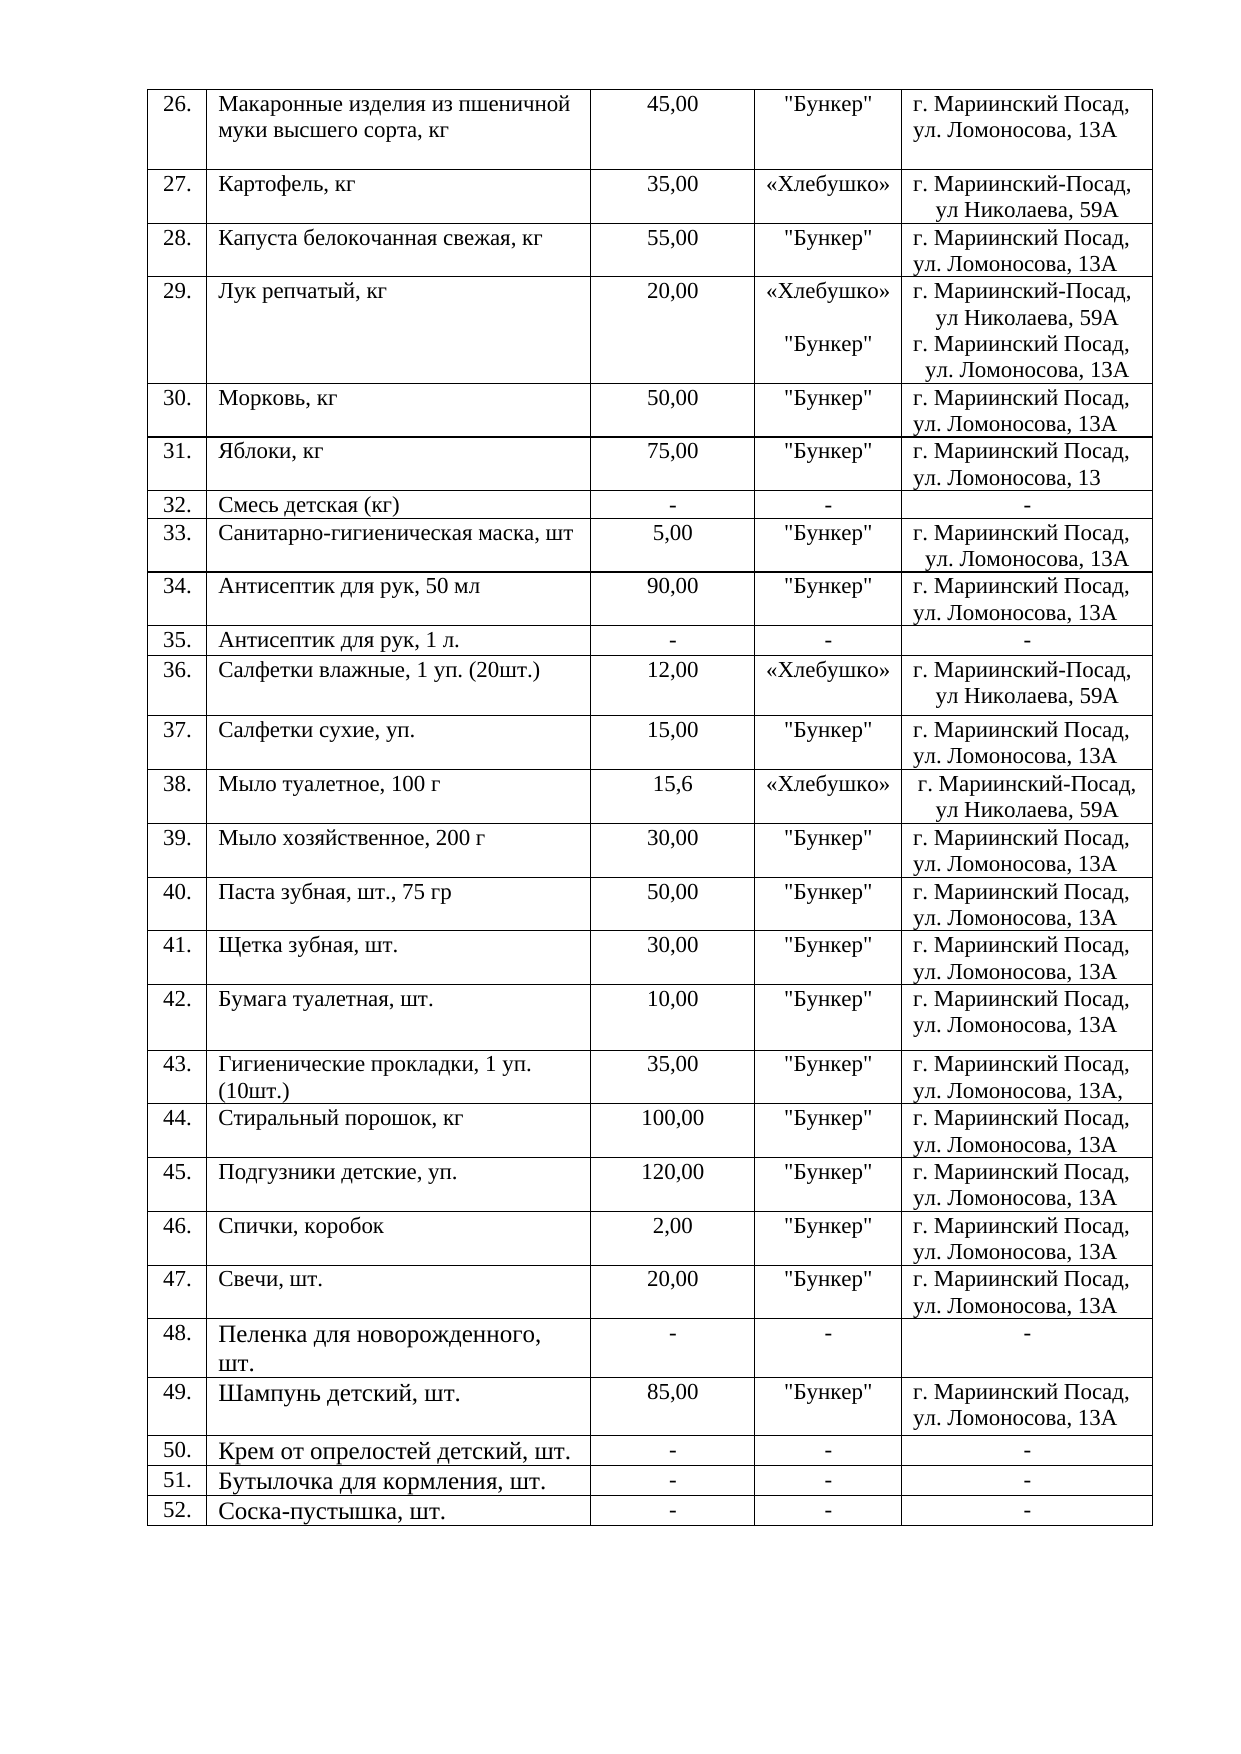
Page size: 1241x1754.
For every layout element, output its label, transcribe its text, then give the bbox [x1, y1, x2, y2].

table_cell Пеленка для новорожденного, шт. [207, 1319, 590, 1377]
table_cell 29. [148, 277, 206, 383]
table_cell г. Мариинский Посад, ул. Ломоносова, 13А [902, 1158, 1152, 1211]
table_cell «Хлебушко» "Бункер" [755, 277, 901, 383]
table_cell 15,00 [591, 716, 754, 769]
table_cell г. Мариинский-Посад, ул Николаева, 59А [902, 170, 1152, 222]
table_cell - [902, 1496, 1152, 1525]
table_cell 90,00 [591, 573, 754, 625]
table_cell 55,00 [591, 224, 754, 276]
table_cell - [755, 626, 901, 655]
table_cell г. Мариинский Посад, ул. Ломоносова, 13А [902, 1104, 1152, 1157]
table_cell 45,00 [591, 90, 754, 169]
table_cell - [902, 1466, 1152, 1495]
table_cell 26. [148, 90, 206, 169]
table_cell 30. [148, 384, 206, 436]
table_cell "Бункер" [755, 716, 901, 769]
table_cell "Бункер" [755, 1266, 901, 1318]
table_cell Яблоки, кг [207, 438, 590, 490]
table_cell Капуста белокочанная свежая, кг [207, 224, 590, 276]
table_cell 75,00 [591, 438, 754, 490]
table_cell Лук репчатый, кг [207, 277, 590, 383]
table_cell 50. [148, 1436, 206, 1465]
table_cell Крем от опрелостей детский, шт. [207, 1436, 590, 1465]
table_cell г. Мариинский Посад, ул. Ломоносова, 13А [902, 878, 1152, 930]
table_cell Спички, коробок [207, 1212, 590, 1264]
table_cell 27. [148, 170, 206, 222]
table_cell г. Мариинский-Посад, ул Николаева, 59А [902, 656, 1152, 715]
table_cell 36. [148, 656, 206, 715]
table_cell Соска-пустышка, шт. [207, 1496, 590, 1525]
table_cell "Бункер" [755, 384, 901, 436]
table_cell Бумага туалетная, шт. [207, 985, 590, 1049]
table_cell 46. [148, 1212, 206, 1264]
table_cell 52. [148, 1496, 206, 1525]
table_cell 15,6 [591, 770, 754, 823]
table_cell "Бункер" [755, 1051, 901, 1103]
table_cell г. Мариинский-Посад, ул Николаева, 59А [902, 770, 1152, 823]
table_cell Морковь, кг [207, 384, 590, 436]
table_cell Антисептик для рук, 50 мл [207, 573, 590, 625]
table_cell 43. [148, 1051, 206, 1103]
table_cell 28. [148, 224, 206, 276]
table_cell - [902, 1319, 1152, 1377]
table_cell г. Мариинский Посад, ул. Ломоносова, 13А [902, 1212, 1152, 1264]
table_cell Щетка зубная, шт. [207, 931, 590, 984]
table_cell - [755, 1319, 901, 1377]
table_cell "Бункер" [755, 824, 901, 877]
table_cell 2,00 [591, 1212, 754, 1264]
table_cell "Бункер" [755, 519, 901, 571]
table_cell Мыло туалетное, 100 г [207, 770, 590, 823]
table_cell 34. [148, 573, 206, 625]
table_cell Салфетки влажные, 1 уп. (20шт.) [207, 656, 590, 715]
table_cell г. Мариинский Посад, ул. Ломоносова, 13А [902, 224, 1152, 276]
table_cell г. Мариинский Посад, ул. Ломоносова, 13А [902, 1378, 1152, 1435]
table_cell - [902, 626, 1152, 655]
table_cell 30,00 [591, 931, 754, 984]
table_cell - [755, 1436, 901, 1465]
table_cell г. Мариинский Посад, ул. Ломоносова, 13А, [902, 1051, 1152, 1103]
table_cell 49. [148, 1378, 206, 1435]
table_cell г. Мариинский Посад, ул. Ломоносова, 13 [902, 438, 1152, 490]
table_cell Бутылочка для кормления, шт. [207, 1466, 590, 1495]
table_cell - [902, 1436, 1152, 1465]
table_cell Макаронные изделия из пшеничной муки высшего сорта, кг [207, 90, 590, 169]
table_cell - [755, 491, 901, 518]
table_cell Паста зубная, шт., 75 гр [207, 878, 590, 930]
table_cell "Бункер" [755, 931, 901, 984]
table_cell - [591, 1496, 754, 1525]
table_cell Гигиенические прокладки, 1 уп. (10шт.) [207, 1051, 590, 1103]
table_cell г. Мариинский Посад, ул. Ломоносова, 13А [902, 985, 1152, 1049]
table_cell 32. [148, 491, 206, 518]
table_cell г. Мариинский Посад, ул. Ломоносова, 13А [902, 519, 1152, 571]
table_cell 37. [148, 716, 206, 769]
table_cell "Бункер" [755, 985, 901, 1049]
table_cell «Хлебушко» [755, 656, 901, 715]
table_cell Санитарно-гигиеническая маска, шт [207, 519, 590, 571]
table_cell 51. [148, 1466, 206, 1495]
table_cell Стиральный порошок, кг [207, 1104, 590, 1157]
table_cell "Бункер" [755, 438, 901, 490]
table_cell 100,00 [591, 1104, 754, 1157]
table_cell 20,00 [591, 277, 754, 383]
table_cell "Бункер" [755, 573, 901, 625]
table_cell - [755, 1466, 901, 1495]
table_cell "Бункер" [755, 224, 901, 276]
table_cell Свечи, шт. [207, 1266, 590, 1318]
table_cell - [591, 491, 754, 518]
table_cell Смесь детская (кг) [207, 491, 590, 518]
table_cell "Бункер" [755, 1104, 901, 1157]
table_cell Мыло хозяйственное, 200 г [207, 824, 590, 877]
table_cell 31. [148, 438, 206, 490]
table_cell г. Мариинский Посад, ул. Ломоносова, 13А [902, 931, 1152, 984]
table_cell "Бункер" [755, 878, 901, 930]
table_cell Подгузники детские, уп. [207, 1158, 590, 1211]
table_cell 20,00 [591, 1266, 754, 1318]
table_cell "Бункер" [755, 1212, 901, 1264]
table_cell 45. [148, 1158, 206, 1211]
table_cell - [755, 1496, 901, 1525]
table_cell - [902, 491, 1152, 518]
table_cell 50,00 [591, 878, 754, 930]
table_cell 33. [148, 519, 206, 571]
table_cell 12,00 [591, 656, 754, 715]
table_cell 35,00 [591, 1051, 754, 1103]
table_cell Картофель, кг [207, 170, 590, 222]
table_cell 41. [148, 931, 206, 984]
table_cell "Бункер" [755, 1378, 901, 1435]
table_cell г. Мариинский Посад, ул. Ломоносова, 13А [902, 384, 1152, 436]
table_cell 35. [148, 626, 206, 655]
table_cell 50,00 [591, 384, 754, 436]
table_cell 35,00 [591, 170, 754, 222]
table_cell 39. [148, 824, 206, 877]
table_cell Антисептик для рук, 1 л. [207, 626, 590, 655]
table_cell «Хлебушко» [755, 170, 901, 222]
table_cell 85,00 [591, 1378, 754, 1435]
table_cell 48. [148, 1319, 206, 1377]
table_cell - [591, 1436, 754, 1465]
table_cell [902, 90, 1152, 169]
table_cell г. Мариинский Посад, ул. Ломоносова, 13А [902, 573, 1152, 625]
table_cell 30,00 [591, 824, 754, 877]
table_cell 38. [148, 770, 206, 823]
table_cell - [591, 1466, 754, 1495]
table_cell г. Мариинский Посад, ул. Ломоносова, 13А [902, 716, 1152, 769]
table_cell - [591, 626, 754, 655]
table_cell 47. [148, 1266, 206, 1318]
table_cell "Бункер" [755, 90, 901, 169]
table_cell г. Мариинский Посад, ул. Ломоносова, 13А [902, 824, 1152, 877]
table_cell Салфетки сухие, уп. [207, 716, 590, 769]
table_cell «Хлебушко» [755, 770, 901, 823]
table_cell "Бункер" [755, 1158, 901, 1211]
table_cell 40. [148, 878, 206, 930]
table_cell 44. [148, 1104, 206, 1157]
table_cell Шампунь детский, шт. [207, 1378, 590, 1435]
table_cell 10,00 [591, 985, 754, 1049]
table_cell 5,00 [591, 519, 754, 571]
table_cell - [591, 1319, 754, 1377]
table_cell 42. [148, 985, 206, 1049]
table_cell г. Мариинский-Посад, ул Николаева, 59А г. Мариинский Посад, ул. Ломоносова, 13А [902, 277, 1152, 383]
table_cell 120,00 [591, 1158, 754, 1211]
table_cell г. Мариинский Посад, ул. Ломоносова, 13А [902, 1266, 1152, 1318]
